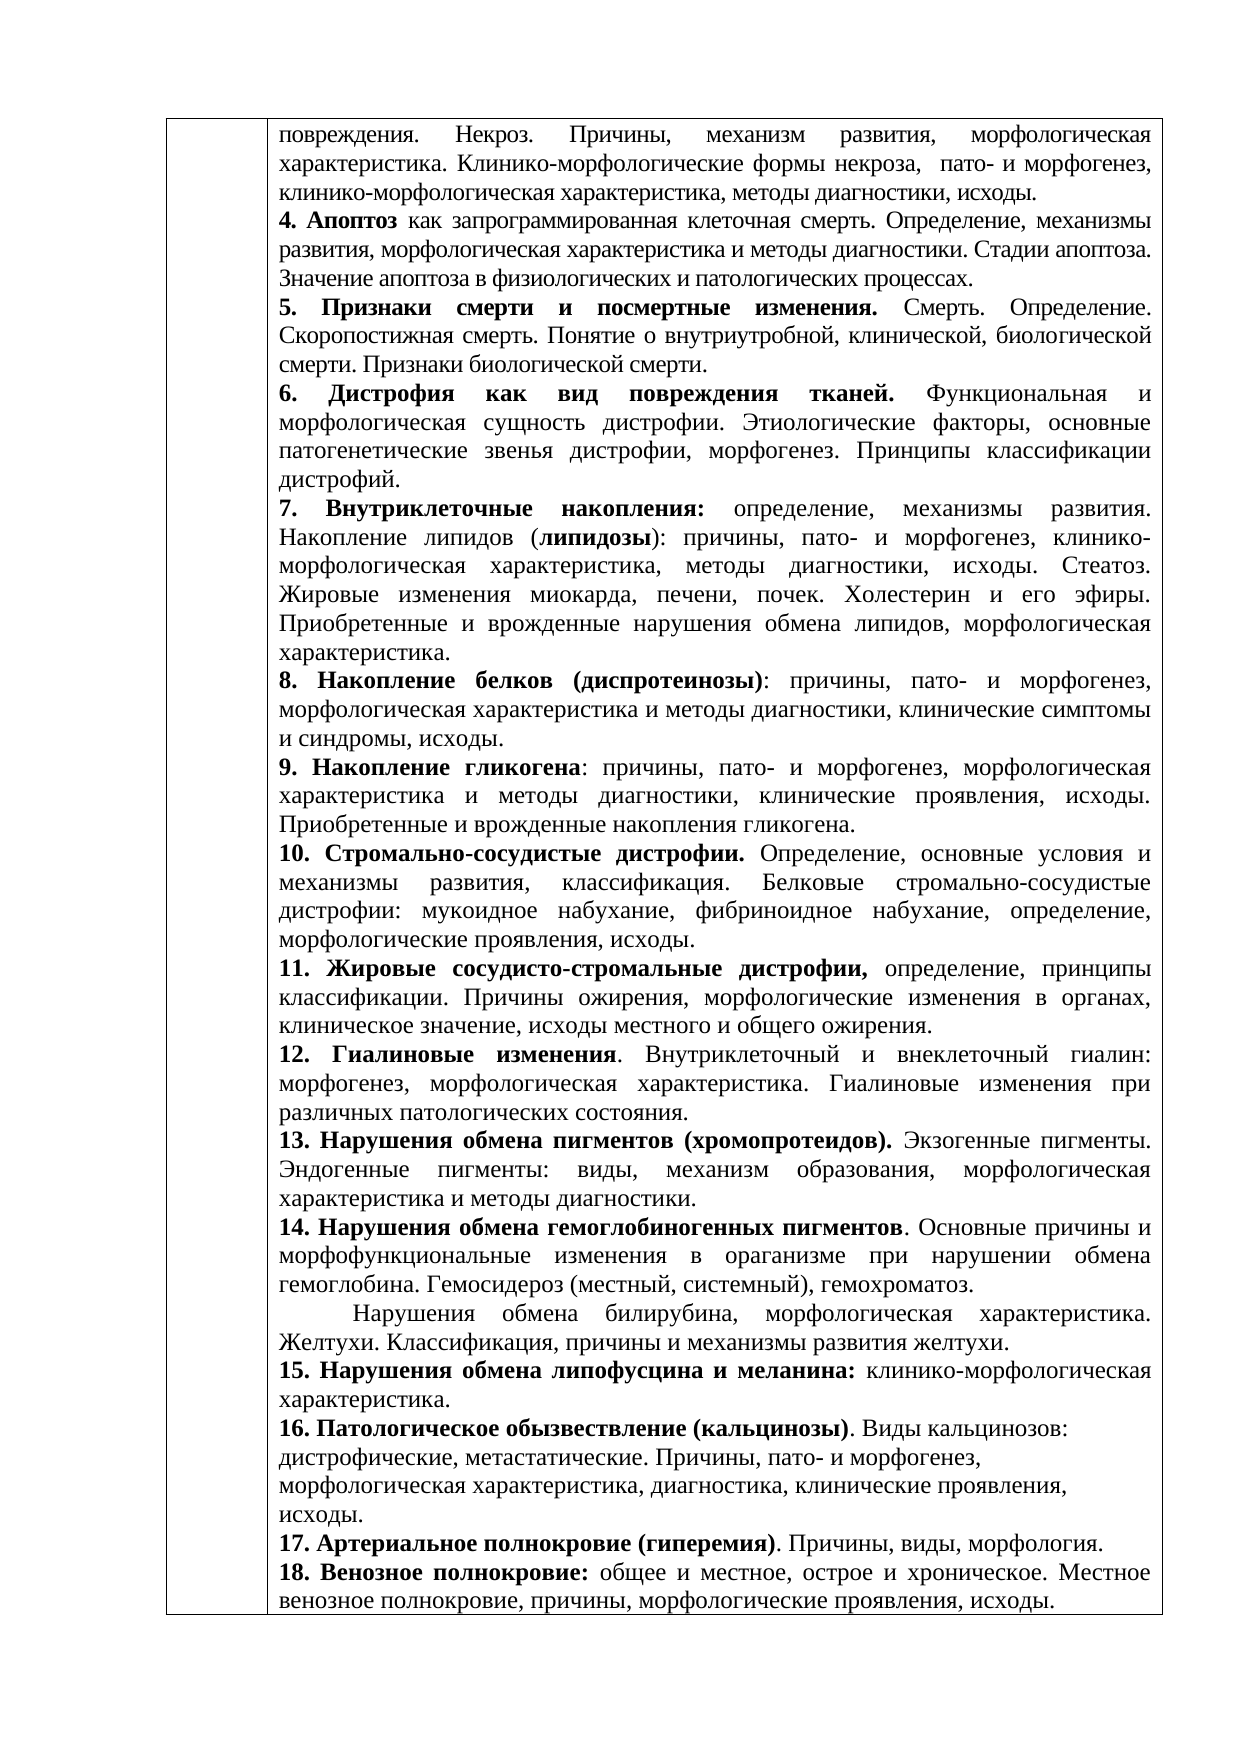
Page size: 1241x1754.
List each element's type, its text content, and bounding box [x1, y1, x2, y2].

table_cell 3 [167, 119, 267, 1614]
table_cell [268, 119, 1162, 1614]
